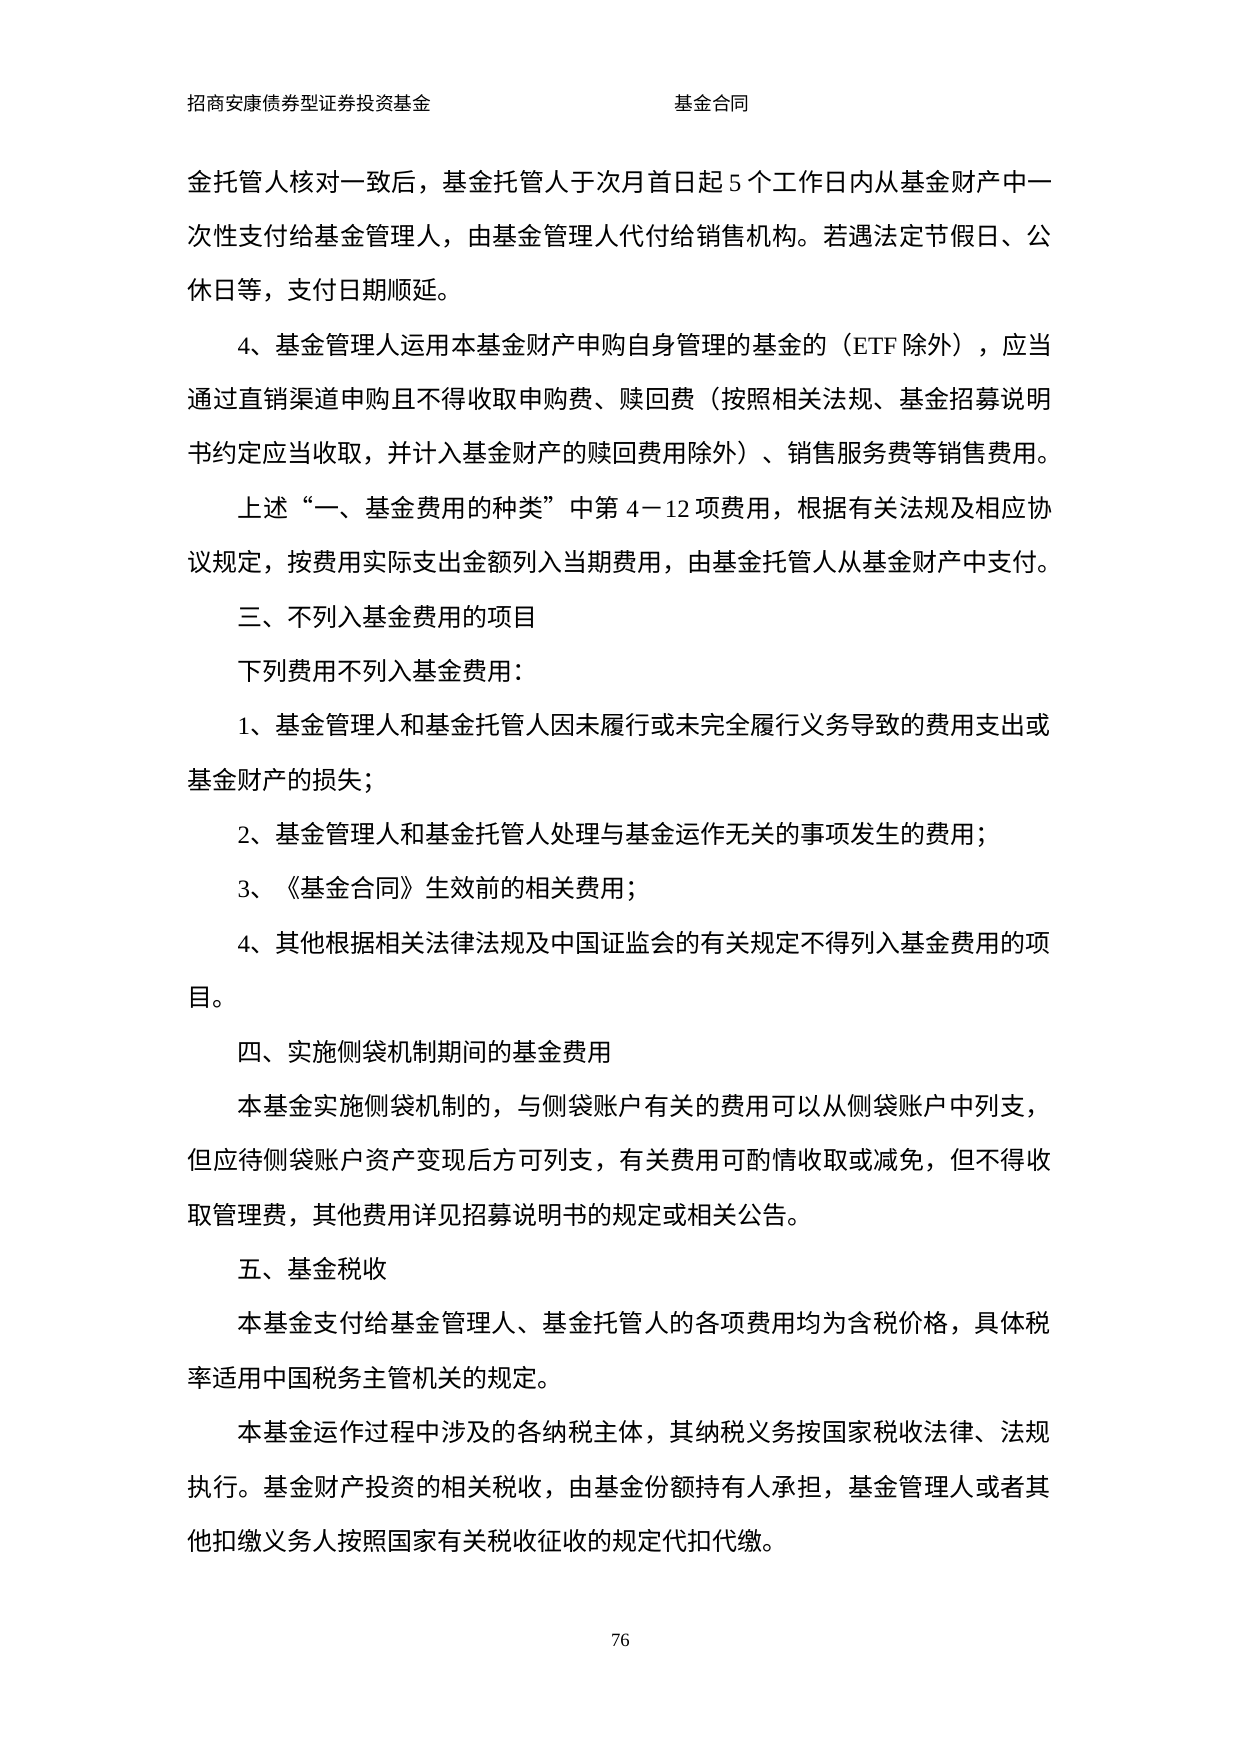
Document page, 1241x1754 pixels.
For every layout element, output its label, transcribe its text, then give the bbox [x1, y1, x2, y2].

text 四、实施侧袋机制期间的基金费用 [187, 1032, 1053, 1068]
text 三、不列入基金费用的项目 [187, 597, 1053, 633]
text 2、基金管理人和基金托管人处理与基金运作无关的事项发生的费用； [187, 814, 1053, 851]
text 五、基金税收 [187, 1249, 1053, 1286]
text 3、《基金合同》生效前的相关费用； [187, 869, 1053, 905]
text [187, 162, 1053, 307]
text 本基金支付给基金管理人、基金托管人的各项费用均为含税价格，具体税率适用中国税务主管机关的规定。 [187, 1304, 1053, 1394]
text 4、基金管理人运用本基金财产申购自身管理的基金的（ETF除外），应当通过直销渠道申购且不得收取申购费、赎回费（按照相关法规、基金招募说明书约定应当收取，并计入基金财产的赎回费用除外）、销售服务费等销售费用。 [187, 325, 1053, 470]
text 上述“一、基金费用的种类”中第4－12项费用，根据有关法规及相应协议规定，按费用实际支出金额列入当期费用，由基金托管人从基金财产中支付。 [187, 488, 1053, 579]
text 本基金实施侧袋机制的，与侧袋账户有关的费用可以从侧袋账户中列支，但应待侧袋账户资产变现后方可列支，有关费用可酌情收取或减免，但不得收取管理费，其他费用详见招募说明书的规定或相关公告。 [187, 1086, 1053, 1231]
text 下列费用不列入基金费用： [187, 651, 1053, 688]
text 本基金运作过程中涉及的各纳税主体，其纳税义务按国家税收法律、法规执行。基金财产投资的相关税收，由基金份额持有人承担，基金管理人或者其他扣缴义务人按照国家有关税收征收的规定代扣代缴。 [187, 1413, 1053, 1558]
text 1、基金管理人和基金托管人因未履行或未完全履行义务导致的费用支出或基金财产的损失； [187, 706, 1053, 796]
text 4、其他根据相关法律法规及中国证监会的有关规定不得列入基金费用的项目。 [187, 923, 1053, 1014]
